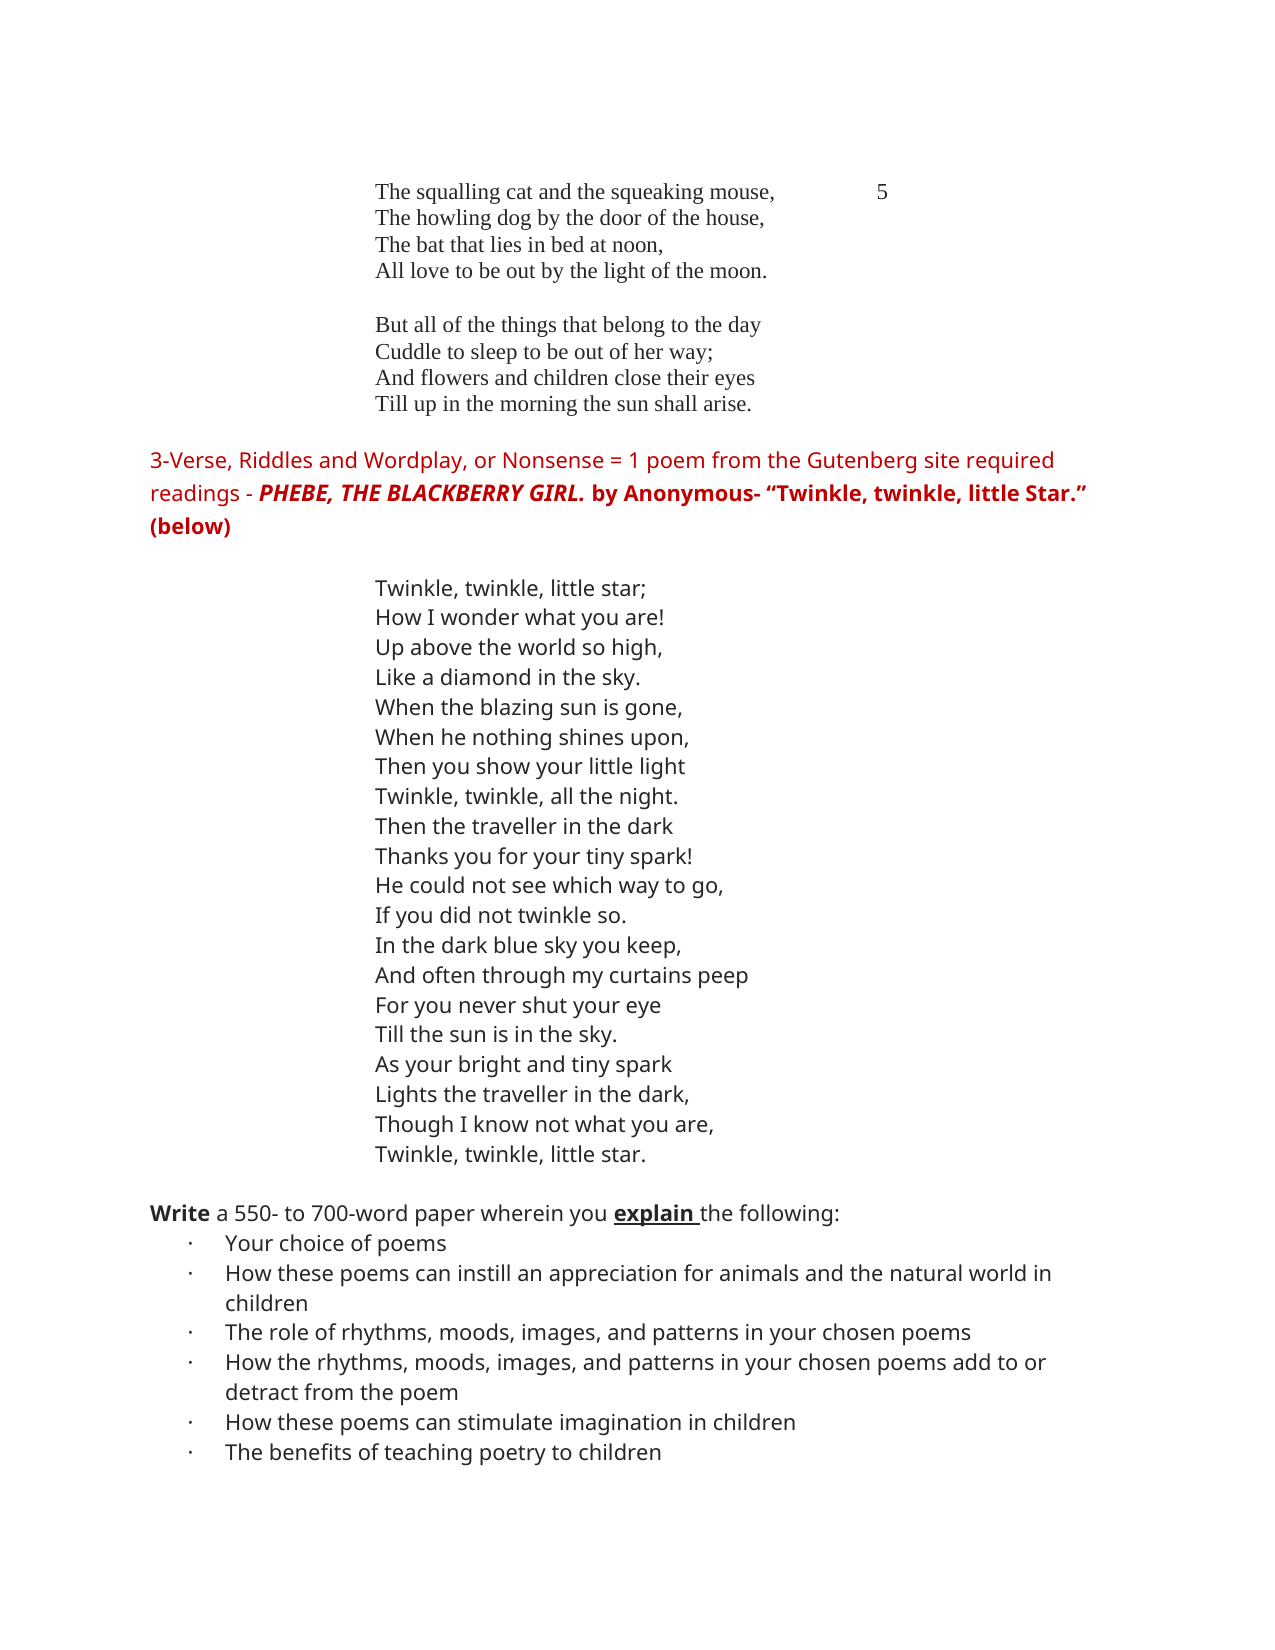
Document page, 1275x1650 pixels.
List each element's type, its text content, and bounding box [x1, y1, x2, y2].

text He could not see which way to go, [375, 871, 1125, 900]
text Thanks you for your tiny spark! [375, 841, 1125, 871]
list Your choice of poems [187, 1228, 1125, 1258]
text And often through my curtains peep [375, 960, 1125, 990]
text But all of the things that belong to the day [375, 311, 1125, 338]
text Lights the traveller in the dark, [375, 1079, 1125, 1109]
text 3-Verse, Riddles and Wordplay, or Nonsense = 1 poem from the Gutenberg site required readings - PHEBE, THE BLACKBERRY GIRL. by Anonymous- “Twinkle, twinkle, little Star.” (below) [150, 445, 1125, 541]
list How the rhythms, moods, images, and patterns in your chosen poems add to or detract from the poem [187, 1347, 1125, 1407]
text Like a diamond in the sky. [375, 662, 1125, 692]
text How I wonder what you are! [375, 602, 1125, 632]
text If you did not twinkle so. [375, 900, 1125, 930]
text Twinkle, twinkle, little star; [375, 573, 1125, 602]
text Till up in the morning the sun shall arise. [375, 391, 1125, 417]
list The role of rhythms, moods, images, and patterns in your chosen poems [187, 1317, 1125, 1347]
text Then you show your little light [375, 751, 1125, 781]
text Twinkle, twinkle, all the night. [375, 781, 1125, 811]
text In the dark blue sky you keep, [375, 930, 1125, 960]
list How these poems can stimulate imagination in children [187, 1407, 1125, 1437]
text Till the sun is in the sky. [375, 1019, 1125, 1049]
text Though I know not what you are, [375, 1109, 1125, 1139]
text All love to be out by the light of the moon. [375, 257, 1125, 283]
list How these poems can instill an appreciation for animals and the natural world in children [187, 1258, 1125, 1317]
text For you never shut your eye [375, 990, 1125, 1019]
text The bat that lies in bed at noon, [375, 231, 1125, 257]
list The benefits of teaching poetry to children [187, 1437, 1125, 1466]
text The squalling cat and the squeaking mouse, 5 [375, 178, 1125, 204]
text And flowers and children close their eyes [375, 364, 1125, 391]
text Write a 550- to 700-word paper wherein you explain the following: [150, 1198, 1125, 1228]
text Twinkle, twinkle, little star. [375, 1139, 1125, 1168]
text Cuddle to sleep to be out of her way; [375, 338, 1125, 364]
text Up above the world so high, [375, 632, 1125, 662]
text The howling dog by the door of the house, [375, 204, 1125, 231]
text Then the traveller in the dark [375, 811, 1125, 841]
text As your bright and tiny spark [375, 1049, 1125, 1079]
text When he nothing shines upon, [375, 722, 1125, 751]
text When the blazing sun is gone, [375, 692, 1125, 722]
